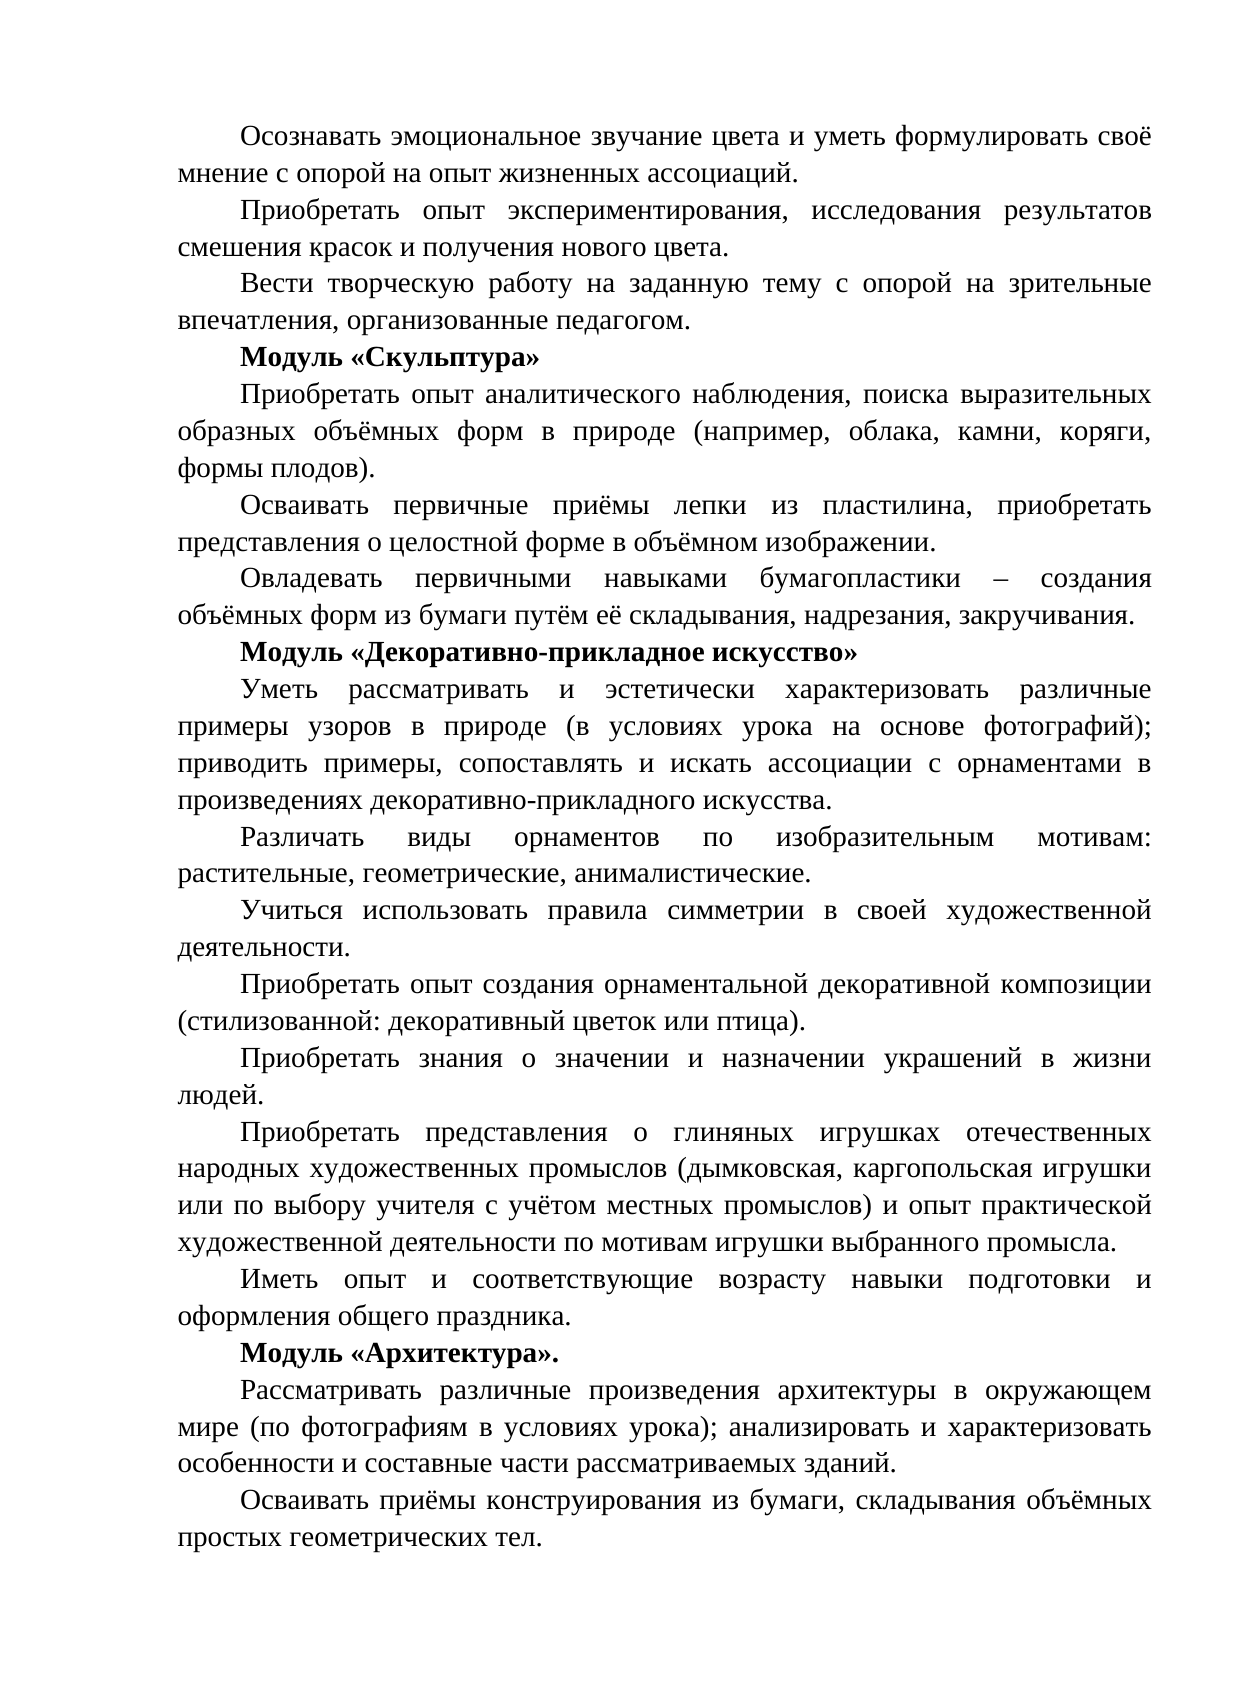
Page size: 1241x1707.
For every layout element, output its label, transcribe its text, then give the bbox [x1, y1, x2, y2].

text Вести творческую работу на заданную тему с опорой на зрительные впечатления, организованные педагогом. [177, 266, 1152, 336]
text Приобретать опыт аналитического наблюдения, поиска выразительных образных объёмных форм в природе (например, облака, камни, коряги, формы плодов). [177, 376, 1152, 483]
text Учиться использовать правила симметрии в своей художественной деятельности. [177, 892, 1152, 963]
text Модуль «Скульптура» [177, 339, 1152, 373]
text Рассматривать различные произведения архитектуры в окружающем мире (по фотографиям в условиях урока); анализировать и характеризовать особенности и составные части рассматриваемых зданий. [177, 1372, 1152, 1479]
text Уметь рассматривать и эстетически характеризовать различные примеры узоров в природе (в условиях урока на основе фотографий); приводить примеры, сопоставлять и искать ассоциации с орнаментами в произведениях декоративно-прикладного искусства. [177, 671, 1152, 815]
text Приобретать представления о глиняных игрушках отечественных народных художественных промыслов (дымковская, каргопольская игрушки или по выбору учителя с учётом местных промыслов) и опыт практической художественной деятельности по мотивам игрушки выбранного промысла. [177, 1114, 1152, 1258]
text Модуль «Архитектура». [177, 1335, 1152, 1368]
text Различать виды орнаментов по изобразительным мотивам: растительные, геометрические, анималистические. [177, 819, 1152, 889]
text Осознавать эмоциональное звучание цвета и уметь формулировать своё мнение с опорой на опыт жизненных ассоциаций. [177, 118, 1152, 188]
text Приобретать опыт создания орнаментальной декоративной композиции (стилизованной: декоративный цветок или птица). [177, 966, 1152, 1037]
text Модуль «Декоративно-прикладное искусство» [177, 634, 1152, 668]
text Приобретать опыт экспериментирования, исследования результатов смешения красок и получения нового цвета. [177, 192, 1152, 262]
text Осваивать приёмы конструирования из бумаги, складывания объёмных простых геометрических тел. [177, 1482, 1152, 1553]
text Осваивать первичные приёмы лепки из пластилина, приобретать представления о целостной форме в объёмном изображении. [177, 487, 1152, 557]
text Иметь опыт и соответствующие возрасту навыки подготовки и оформления общего праздника. [177, 1261, 1152, 1332]
text Овладевать первичными навыками бумагопластики – создания объёмных форм из бумаги путём её складывания, надрезания, закручивания. [177, 561, 1152, 631]
text Приобретать знания о значении и назначении украшений в жизни людей. [177, 1040, 1152, 1110]
